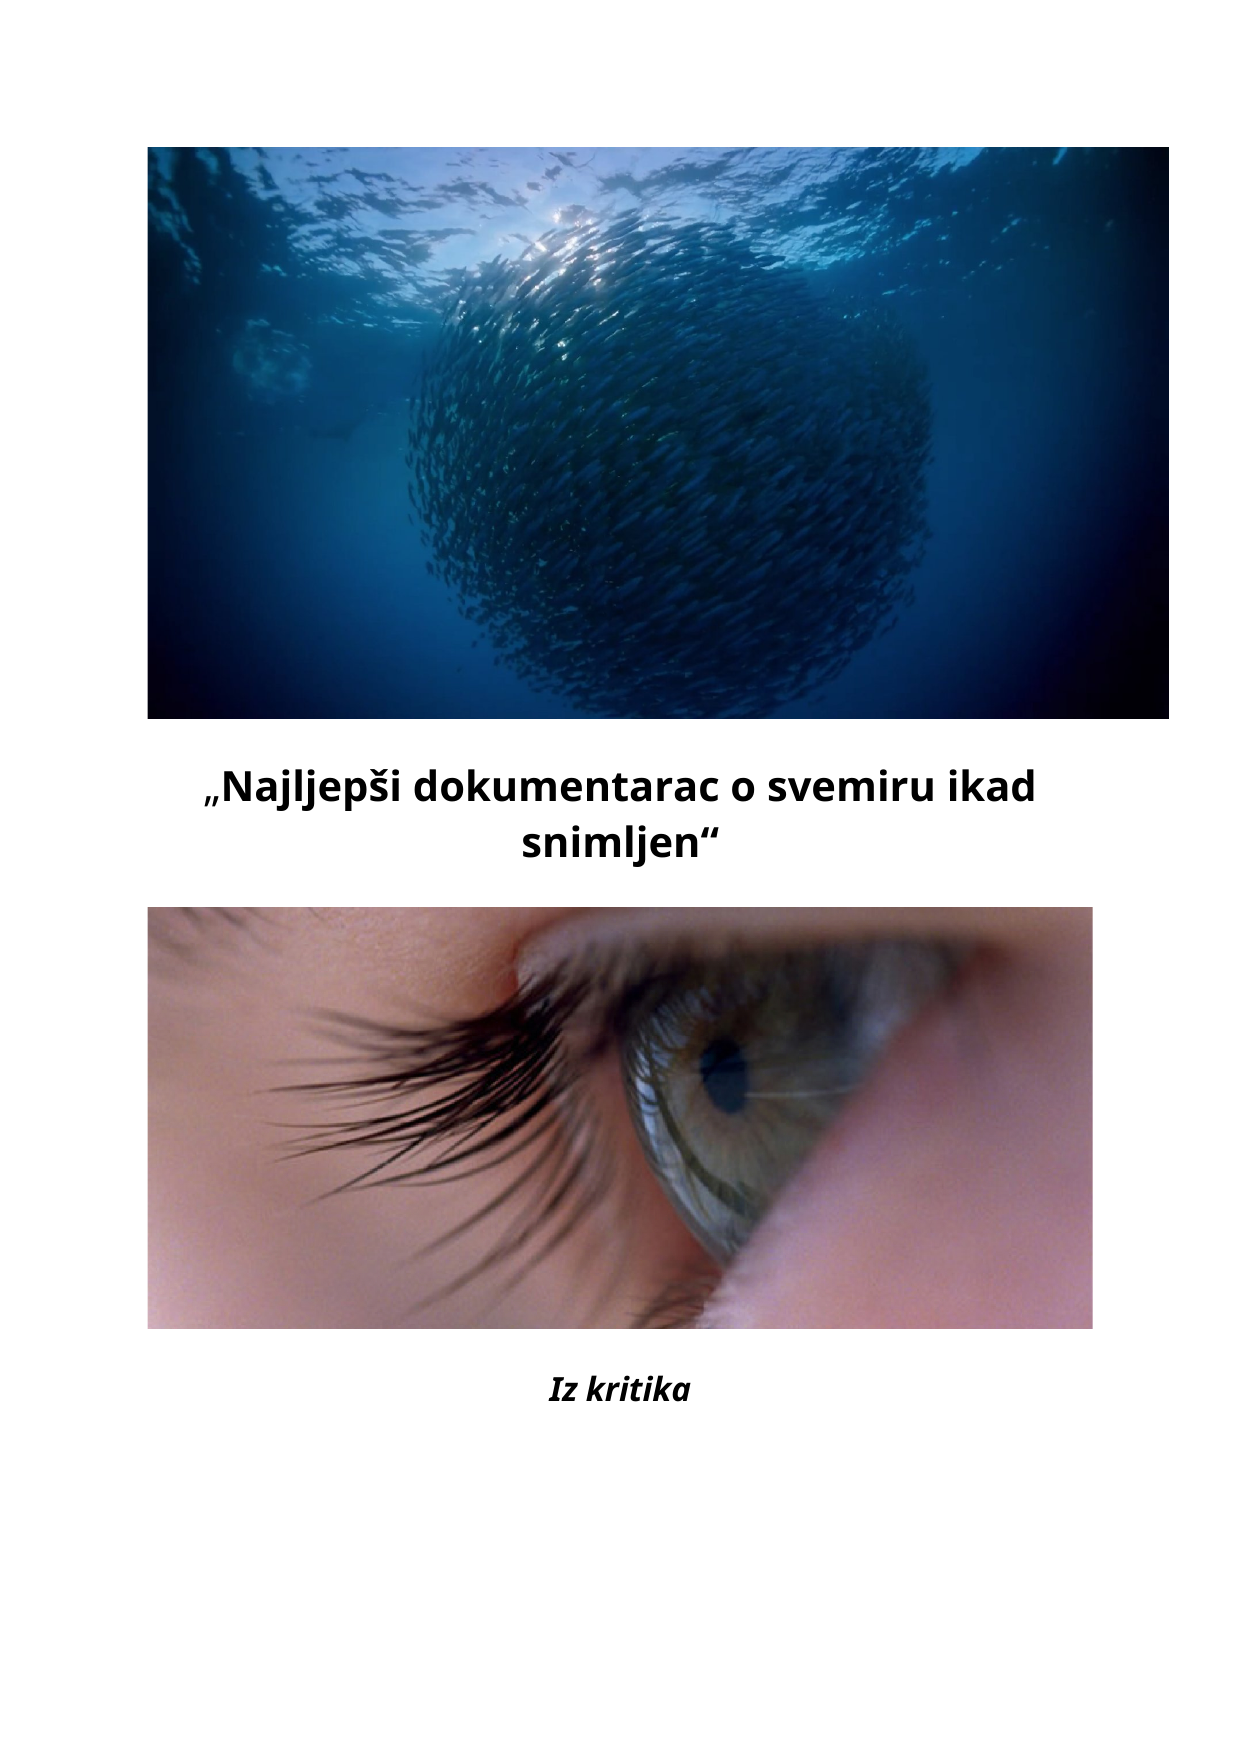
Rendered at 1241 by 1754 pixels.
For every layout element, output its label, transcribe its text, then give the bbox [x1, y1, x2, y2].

text „Najljepši dokumentarac o svemiru ikad snimljen“ [148, 756, 1093, 870]
text Iz kritika [148, 1366, 1093, 1411]
picture [147, 147, 1169, 719]
picture [147, 907, 1093, 1329]
